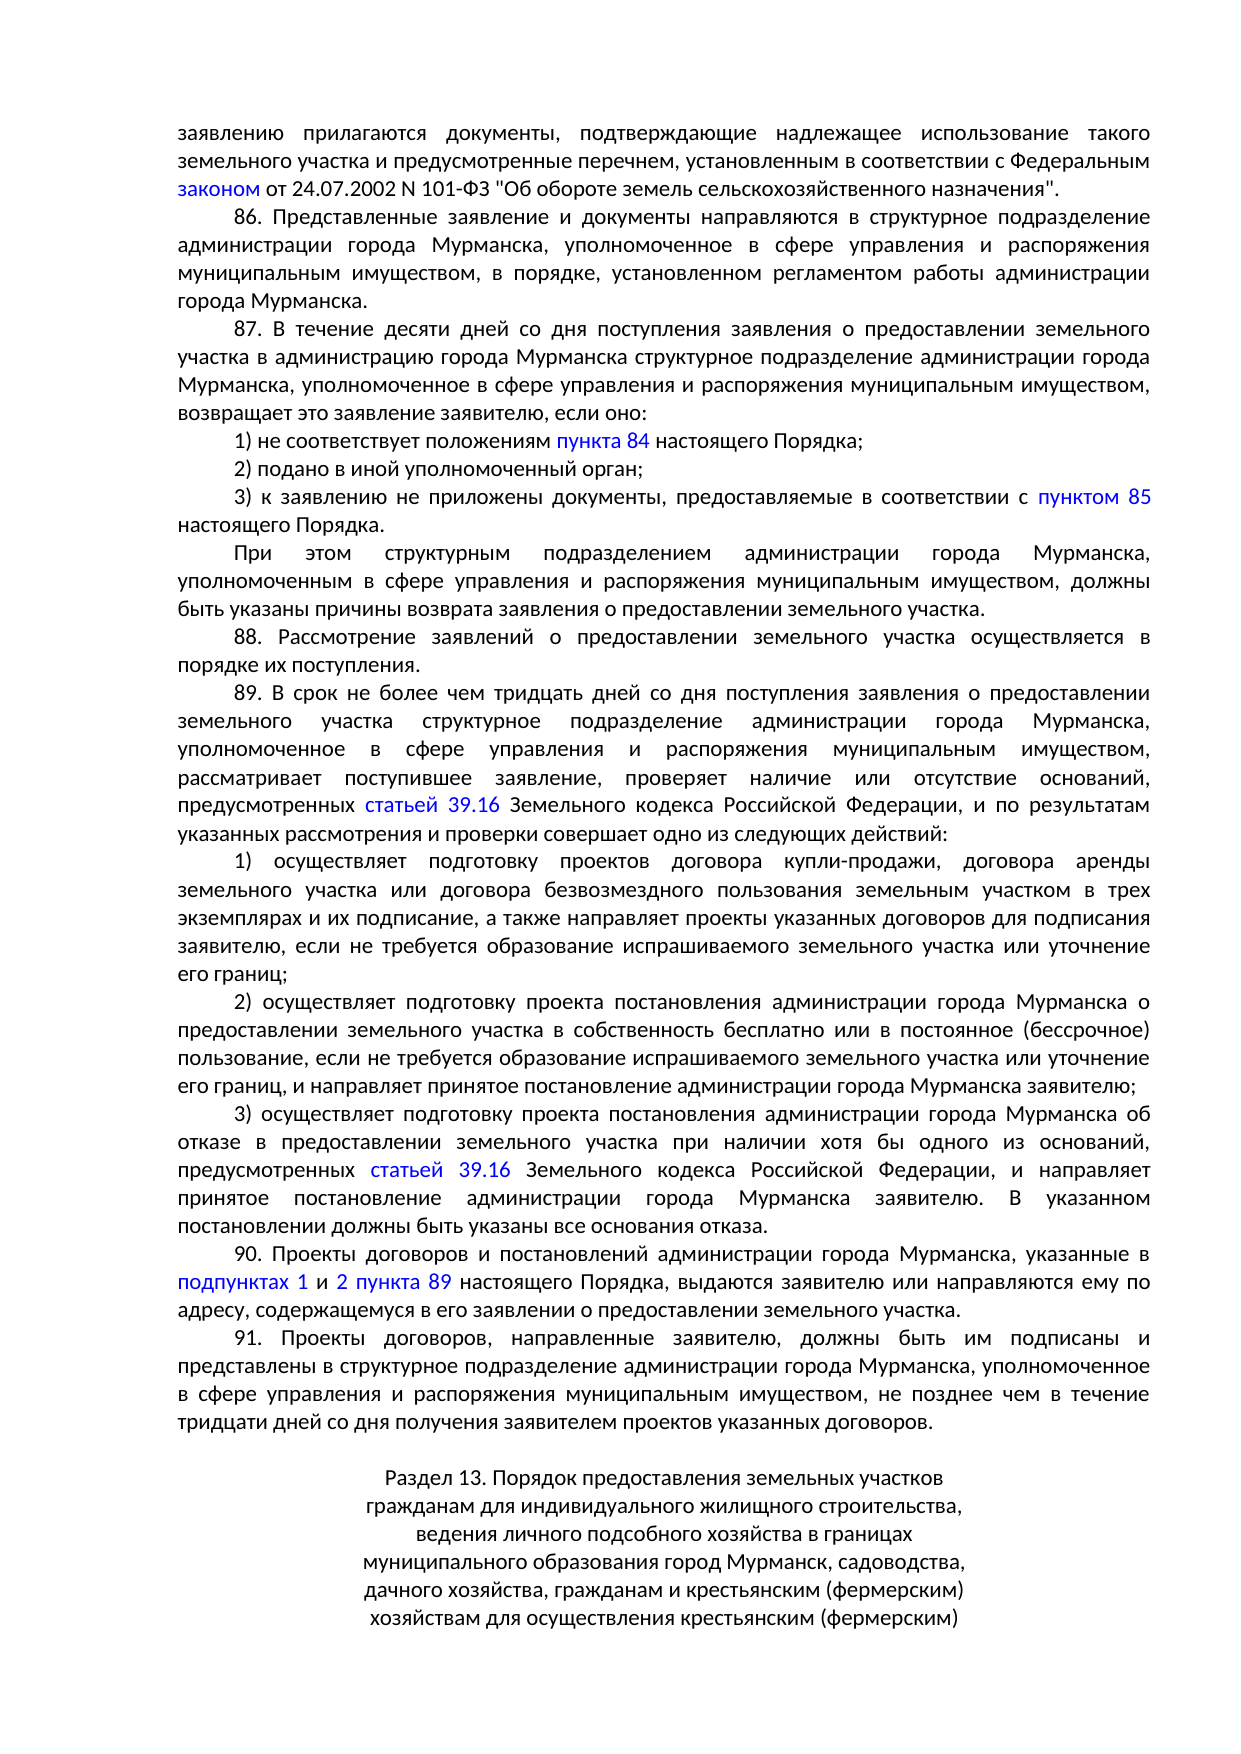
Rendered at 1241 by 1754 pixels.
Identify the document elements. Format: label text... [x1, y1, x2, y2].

text ведения личного подсобного хозяйства в границах [177, 1519, 1152, 1547]
text 91. Проекты договоров, направленные заявителю, должны быть им подписаны и представлены в структурное подразделение администрации города Мурманска, уполномоченное в сфере управления и распоряжения муниципальным имуществом, не позднее чем в течение тридцати дней со дня получения заявителем проектов указанных договоров. [177, 1323, 1152, 1435]
text 3) осуществляет подготовку проекта постановления администрации города Мурманска об отказе в предоставлении земельного участка при наличии хотя бы одного из оснований, предусмотренных статьей 39.16 Земельного кодекса Российской Федерации, и направляет принятое постановление администрации города Мурманска заявителю. В указанном постановлении должны быть указаны все основания отказа. [177, 1099, 1152, 1239]
text 3) к заявлению не приложены документы, предоставляемые в соответствии с пунктом 85 настоящего Порядка. [177, 482, 1152, 538]
text муниципального образования город Мурманск, садоводства, [177, 1547, 1152, 1575]
text 2) осуществляет подготовку проекта постановления администрации города Мурманска о предоставлении земельного участка в собственность бесплатно или в постоянное (бессрочное) пользование, если не требуется образование испрашиваемого земельного участка или уточнение его границ, и направляет принятое постановление администрации города Мурманска заявителю; [177, 987, 1152, 1099]
text 86. Представленные заявление и документы направляются в структурное подразделение администрации города Мурманска, уполномоченное в сфере управления и распоряжения муниципальным имуществом, в порядке, установленном регламентом работы администрации города Мурманска. [177, 202, 1152, 314]
text хозяйствам для осуществления крестьянским (фермерским) [177, 1603, 1152, 1631]
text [177, 118, 1152, 202]
text 89. В срок не более чем тридцать дней со дня поступления заявления о предоставлении земельного участка структурное подразделение администрации города Мурманска, уполномоченное в сфере управления и распоряжения муниципальным имуществом, рассматривает поступившее заявление, проверяет наличие или отсутствие оснований, предусмотренных статьей 39.16 Земельного кодекса Российской Федерации, и по результатам указанных рассмотрения и проверки совершает одно из следующих действий: [177, 678, 1152, 847]
text 2) подано в иной уполномоченный орган; [177, 454, 1152, 482]
text При этом структурным подразделением администрации города Мурманска, уполномоченным в сфере управления и распоряжения муниципальным имуществом, должны быть указаны причины возврата заявления о предоставлении земельного участка. [177, 538, 1152, 622]
text гражданам для индивидуального жилищного строительства, [177, 1491, 1152, 1519]
text 88. Рассмотрение заявлений о предоставлении земельного участка осуществляется в порядке их поступления. [177, 622, 1152, 678]
text 1) осуществляет подготовку проектов договора купли-продажи, договора аренды земельного участка или договора безвозмездного пользования земельным участком в трех экземплярах и их подписание, а также направляет проекты указанных договоров для подписания заявителю, если не требуется образование испрашиваемого земельного участка или уточнение его границ; [177, 847, 1152, 987]
text 90. Проекты договоров и постановлений администрации города Мурманска, указанные в подпунктах 1 и 2 пункта 89 настоящего Порядка, выдаются заявителю или направляются ему по адресу, содержащемуся в его заявлении о предоставлении земельного участка. [177, 1239, 1152, 1323]
text дачного хозяйства, гражданам и крестьянским (фермерским) [177, 1575, 1152, 1603]
text 87. В течение десяти дней со дня поступления заявления о предоставлении земельного участка в администрацию города Мурманска структурное подразделение администрации города Мурманска, уполномоченное в сфере управления и распоряжения муниципальным имуществом, возвращает это заявление заявителю, если оно: [177, 314, 1152, 426]
text 1) не соответствует положениям пункта 84 настоящего Порядка; [177, 426, 1152, 454]
text Раздел 13. Порядок предоставления земельных участков [177, 1463, 1152, 1491]
